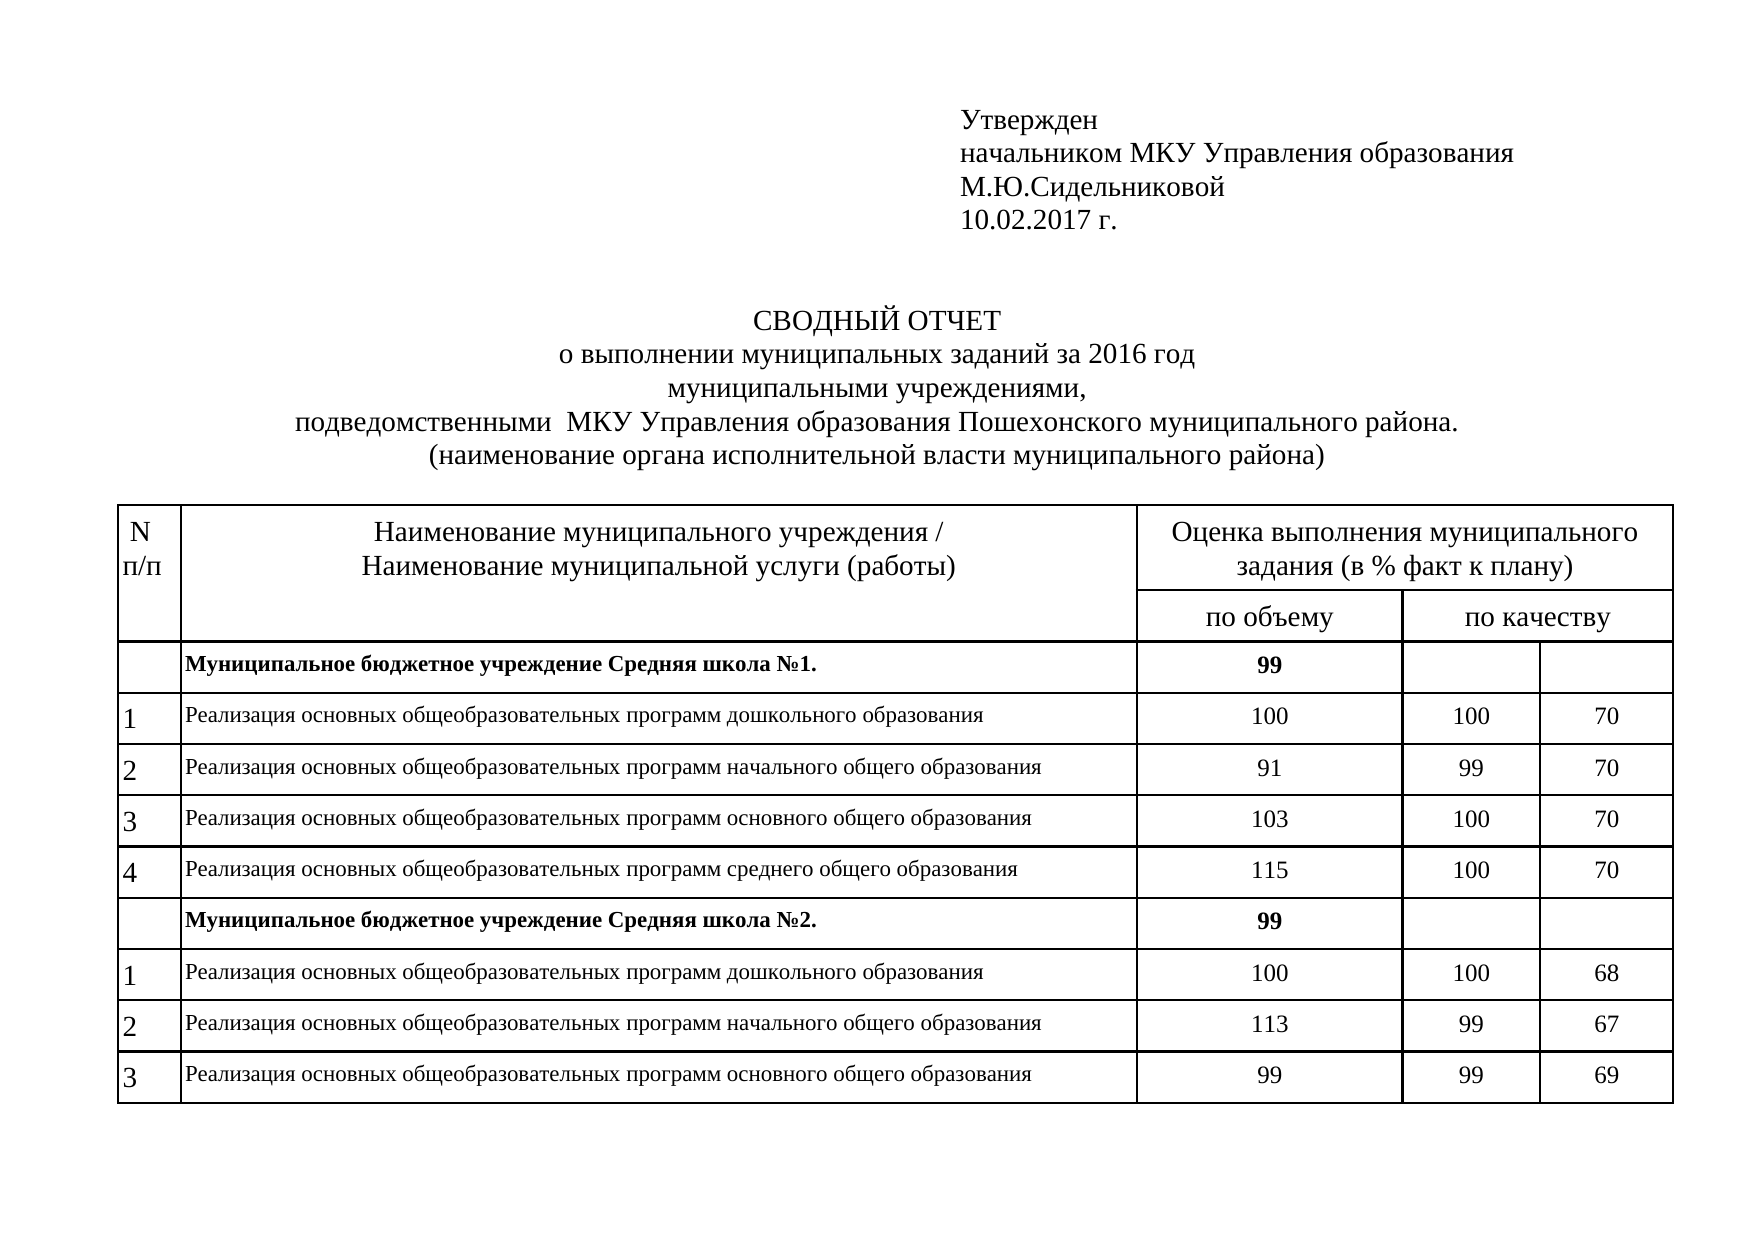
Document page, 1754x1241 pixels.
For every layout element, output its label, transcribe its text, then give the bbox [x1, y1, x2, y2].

table_cell 69 [1541, 1053, 1672, 1102]
table_cell Реализация основных общеобразовательных программ начального общего образования [182, 745, 1136, 794]
text подведомственными МКУ Управления образования Пошехонского муниципального района. [118, 404, 1636, 437]
table_cell 67 [1541, 1001, 1672, 1050]
table_cell 100 [1404, 848, 1539, 897]
table_cell 70 [1541, 796, 1672, 845]
text начальником МКУ Управления образования М.Ю.Сидельниковой [960, 135, 1636, 202]
table_cell 3 [119, 1053, 180, 1102]
table_cell 103 [1138, 796, 1401, 845]
table_cell Реализация основных общеобразовательных программ основного общего образования [182, 1053, 1136, 1102]
table_cell 115 [1138, 848, 1401, 897]
table_cell 70 [1541, 694, 1672, 743]
table_cell по качеству [1404, 591, 1672, 640]
table_cell по объему [1138, 591, 1401, 640]
table_cell 4 [119, 848, 180, 897]
table_cell 99 [1404, 1053, 1539, 1102]
table_cell 100 [1138, 950, 1401, 999]
table_cell [1404, 899, 1539, 948]
text (наименование органа исполнительной власти муниципального района) [118, 437, 1636, 471]
table_cell Реализация основных общеобразовательных программ дошкольного образования [182, 950, 1136, 999]
text 10.02.2017 г. [960, 202, 1636, 236]
table_cell 100 [1404, 694, 1539, 743]
table_cell 70 [1541, 848, 1672, 897]
table_cell Реализация основных общеобразовательных программ дошкольного образования [182, 694, 1136, 743]
table_header N п/п [119, 506, 180, 640]
table_cell 99 [1404, 745, 1539, 794]
table_cell Реализация основных общеобразовательных программ основного общего образования [182, 796, 1136, 845]
table_cell 1 [119, 950, 180, 999]
text о выполнении муниципальных заданий за 2016 год [118, 337, 1636, 370]
table_cell 2 [119, 745, 180, 794]
table_cell 1 [119, 694, 180, 743]
text Утвержден [960, 102, 1636, 135]
table_cell 113 [1138, 1001, 1401, 1050]
table_cell 2 [119, 1001, 180, 1050]
table_cell Муниципальное бюджетное учреждение Средняя школа №1. [182, 643, 1136, 692]
table_cell Муниципальное бюджетное учреждение Средняя школа №2. [182, 899, 1136, 948]
table_cell Реализация основных общеобразовательных программ среднего общего образования [182, 848, 1136, 897]
table_cell [1541, 643, 1672, 692]
table_cell Реализация основных общеобразовательных программ начального общего образования [182, 1001, 1136, 1050]
table_cell 99 [1404, 1001, 1539, 1050]
text муниципальными учреждениями, [118, 370, 1636, 404]
table_cell 100 [1138, 694, 1401, 743]
table_cell 91 [1138, 745, 1401, 794]
table_header Наименование муниципального учреждения / Наименование муниципальной услуги (работы) [182, 506, 1136, 640]
table_cell 70 [1541, 745, 1672, 794]
table_cell 100 [1404, 950, 1539, 999]
text СВОДНЫЙ ОТЧЕТ [118, 303, 1636, 337]
table_cell 100 [1404, 796, 1539, 845]
table_cell [1541, 899, 1672, 948]
table_cell [1404, 643, 1539, 692]
table_header Оценка выполнения муниципального задания (в % факт к плану) [1138, 506, 1672, 589]
table_cell 99 [1138, 899, 1401, 948]
table_cell 99 [1138, 1053, 1401, 1102]
table_cell 68 [1541, 950, 1672, 999]
table_cell 3 [119, 796, 180, 845]
table_cell [119, 899, 180, 948]
table_cell [119, 643, 180, 692]
table_cell 99 [1138, 643, 1401, 692]
